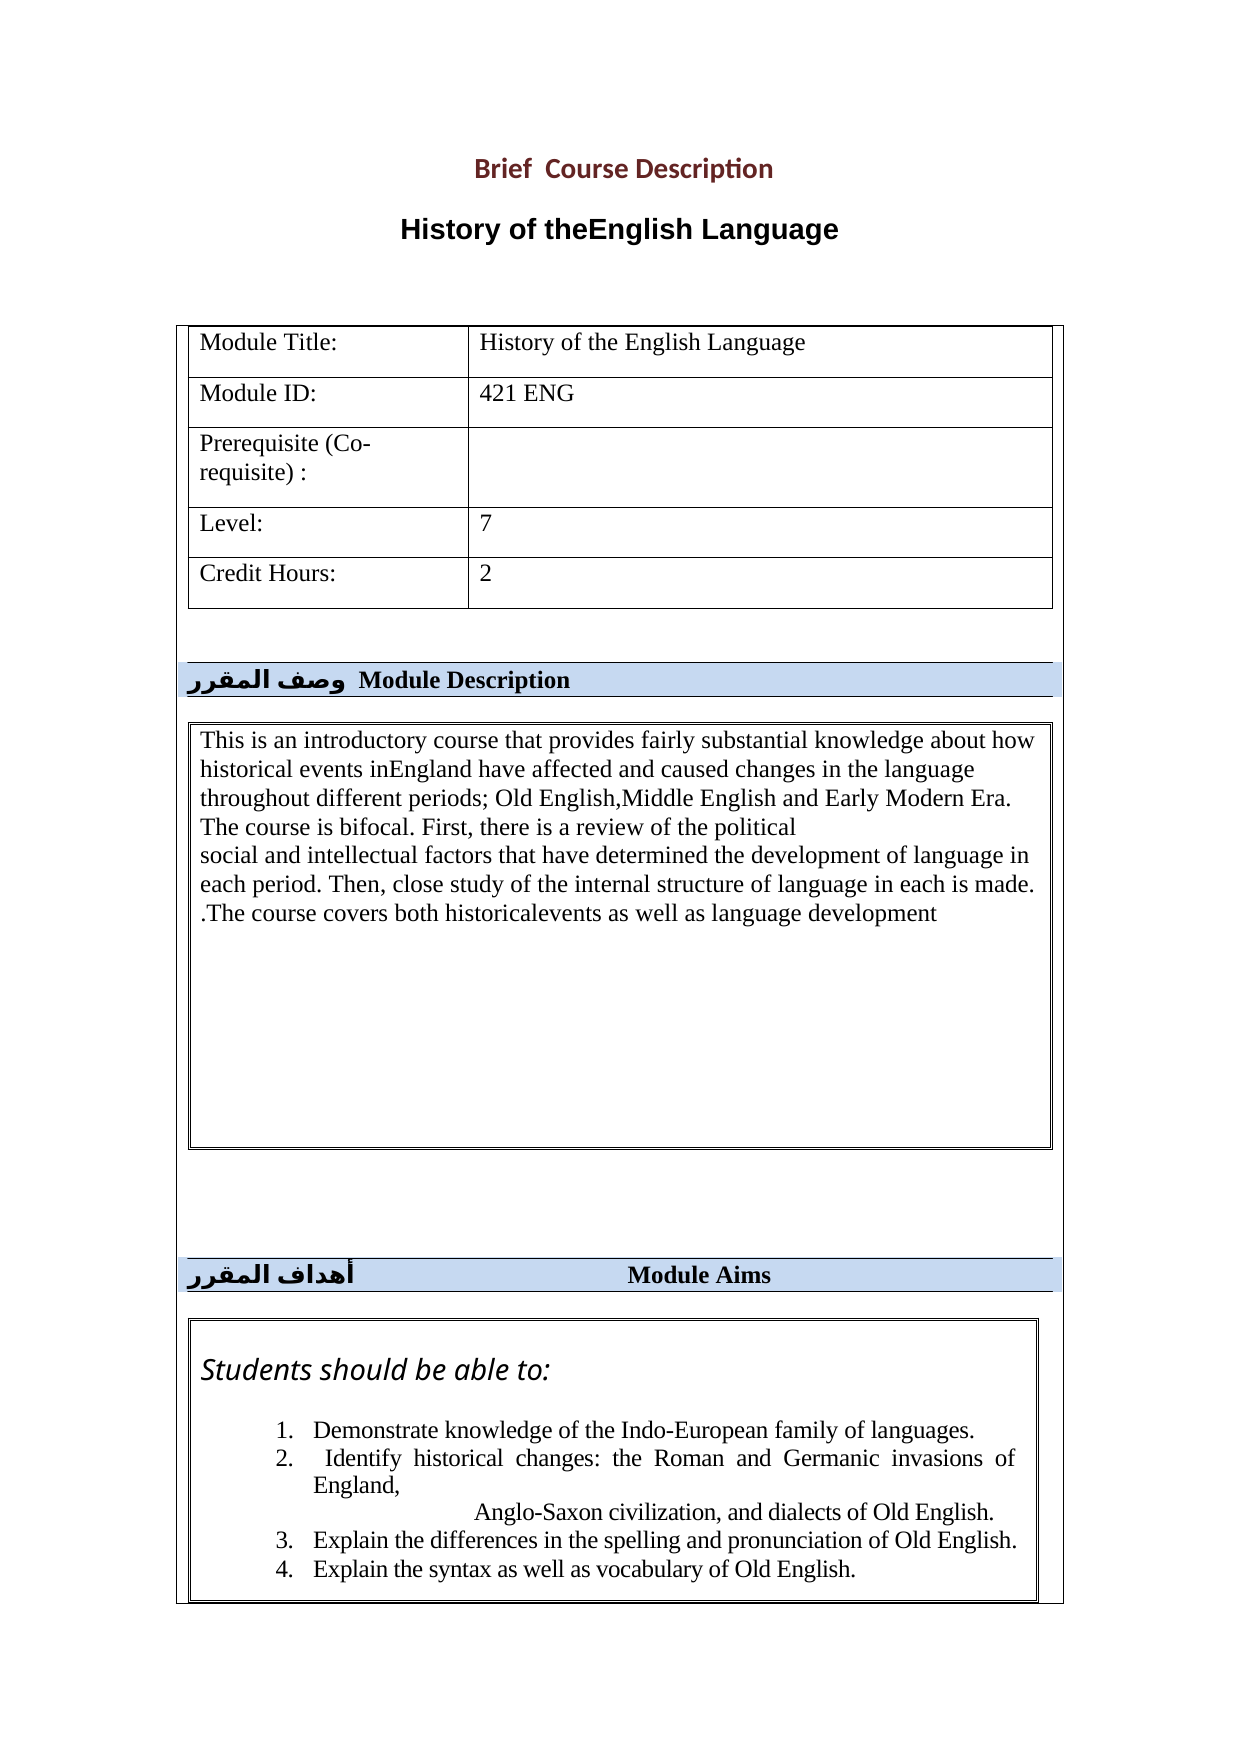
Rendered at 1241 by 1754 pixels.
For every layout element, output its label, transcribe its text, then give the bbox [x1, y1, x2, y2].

text History of theEnglish Language [187, 212, 1053, 245]
text Brief Course Description [187, 150, 1053, 186]
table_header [177, 326, 1063, 1603]
